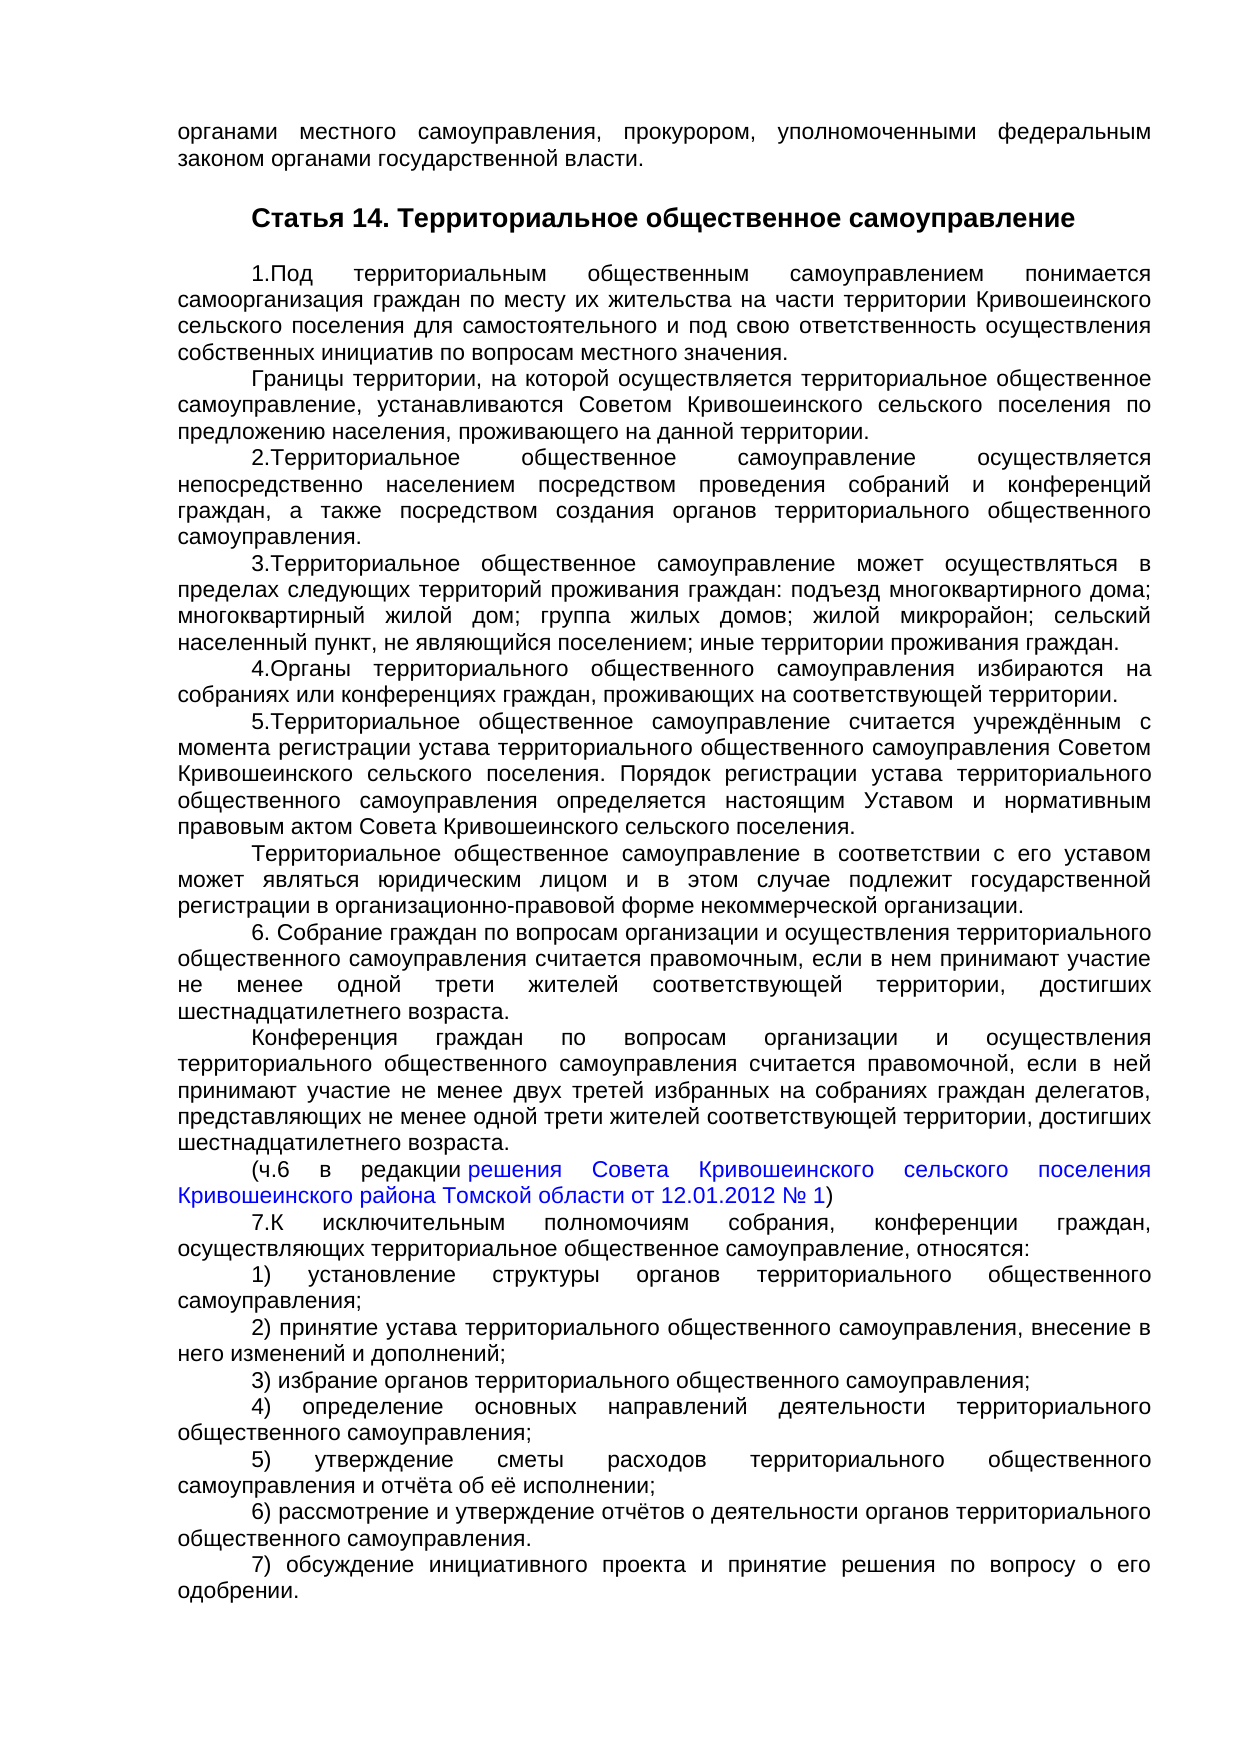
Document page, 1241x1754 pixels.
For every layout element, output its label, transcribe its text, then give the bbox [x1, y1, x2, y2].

text 3.Территориальное общественное самоуправление может осуществляться в пределах следующих территорий проживания граждан: подъезд многоквартирного дома; многоквартирный жилой дом; группа жилых домов; жилой микрорайон; сельский населенный пункт, не являющийся поселением; иные территории проживания граждан. [177, 549, 1152, 655]
text 5) утверждение сметы расходов территориального общественного самоуправления и отчёта об её исполнении; [177, 1446, 1152, 1498]
text 4) определение основных направлений деятельности территориального общественного самоуправления; [177, 1393, 1152, 1446]
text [177, 118, 1152, 171]
text 6) рассмотрение и утверждение отчётов о деятельности органов территориального общественного самоуправления. [177, 1498, 1152, 1551]
text 1) установление структуры органов территориального общественного самоуправления; [177, 1261, 1152, 1314]
text (ч.6 в редакции решения Совета Кривошеинского сельского поселения Кривошеинского района Томской области от 12.01.2012 № 1) [177, 1156, 1152, 1208]
text 2) принятие устава территориального общественного самоуправления, внесение в него изменений и дополнений; [177, 1314, 1152, 1367]
text Конференция граждан по вопросам организации и осуществления территориального общественного самоуправления считается правомочной, если в ней принимают участие не менее двух третей избранных на собраниях граждан делегатов, представляющих не менее одной трети жителей соответствующей территории, достигших шестнадцатилетнего возраста. [177, 1024, 1152, 1156]
text Территориальное общественное самоуправление в соответствии с его уставом может являться юридическим лицом и в этом случае подлежит государственной регистрации в организационно-правовой форме некоммерческой организации. [177, 839, 1152, 918]
text 6. Собрание граждан по вопросам организации и осуществления территориального общественного самоуправления считается правомочным, если в нем принимают участие не менее одной трети жителей соответствующей территории, достигших шестнадцатилетнего возраста. [177, 918, 1152, 1024]
text 7.К исключительным полномочиям собрания, конференции граждан, осуществляющих территориальное общественное самоуправление, относятся: [177, 1208, 1152, 1261]
text 2.Территориальное общественное самоуправление осуществляется непосредственно населением посредством проведения собраний и конференций граждан, а также посредством создания органов территориального общественного самоуправления. [177, 444, 1152, 549]
text 5.Территориальное общественное самоуправление считается учреждённым с момента регистрации устава территориального общественного самоуправления Советом Кривошеинского сельского поселения. Порядок регистрации устава территориального общественного самоуправления определяется настоящим Уставом и нормативным правовым актом Совета Кривошеинского сельского поселения. [177, 708, 1152, 839]
text 3) избрание органов территориального общественного самоуправления; [177, 1367, 1152, 1393]
text Границы территории, на которой осуществляется территориальное общественное самоуправление, устанавливаются Советом Кривошеинского сельского поселения по предложению населения, проживающего на данной территории. [177, 365, 1152, 444]
text 1.Под территориальным общественным самоуправлением понимается самоорганизация граждан по месту их жительства на части территории Кривошеинского сельского поселения для самостоятельного и под свою ответственность осуществления собственных инициатив по вопросам местного значения. [177, 260, 1152, 365]
text 4.Органы территориального общественного самоуправления избираются на собраниях или конференциях граждан, проживающих на соответствующей территории. [177, 655, 1152, 708]
text Статья 14. Территориальное общественное самоуправление [177, 202, 1152, 233]
text 7) обсуждение инициативного проекта и принятие решения по вопросу о его одобрении. [177, 1551, 1152, 1604]
